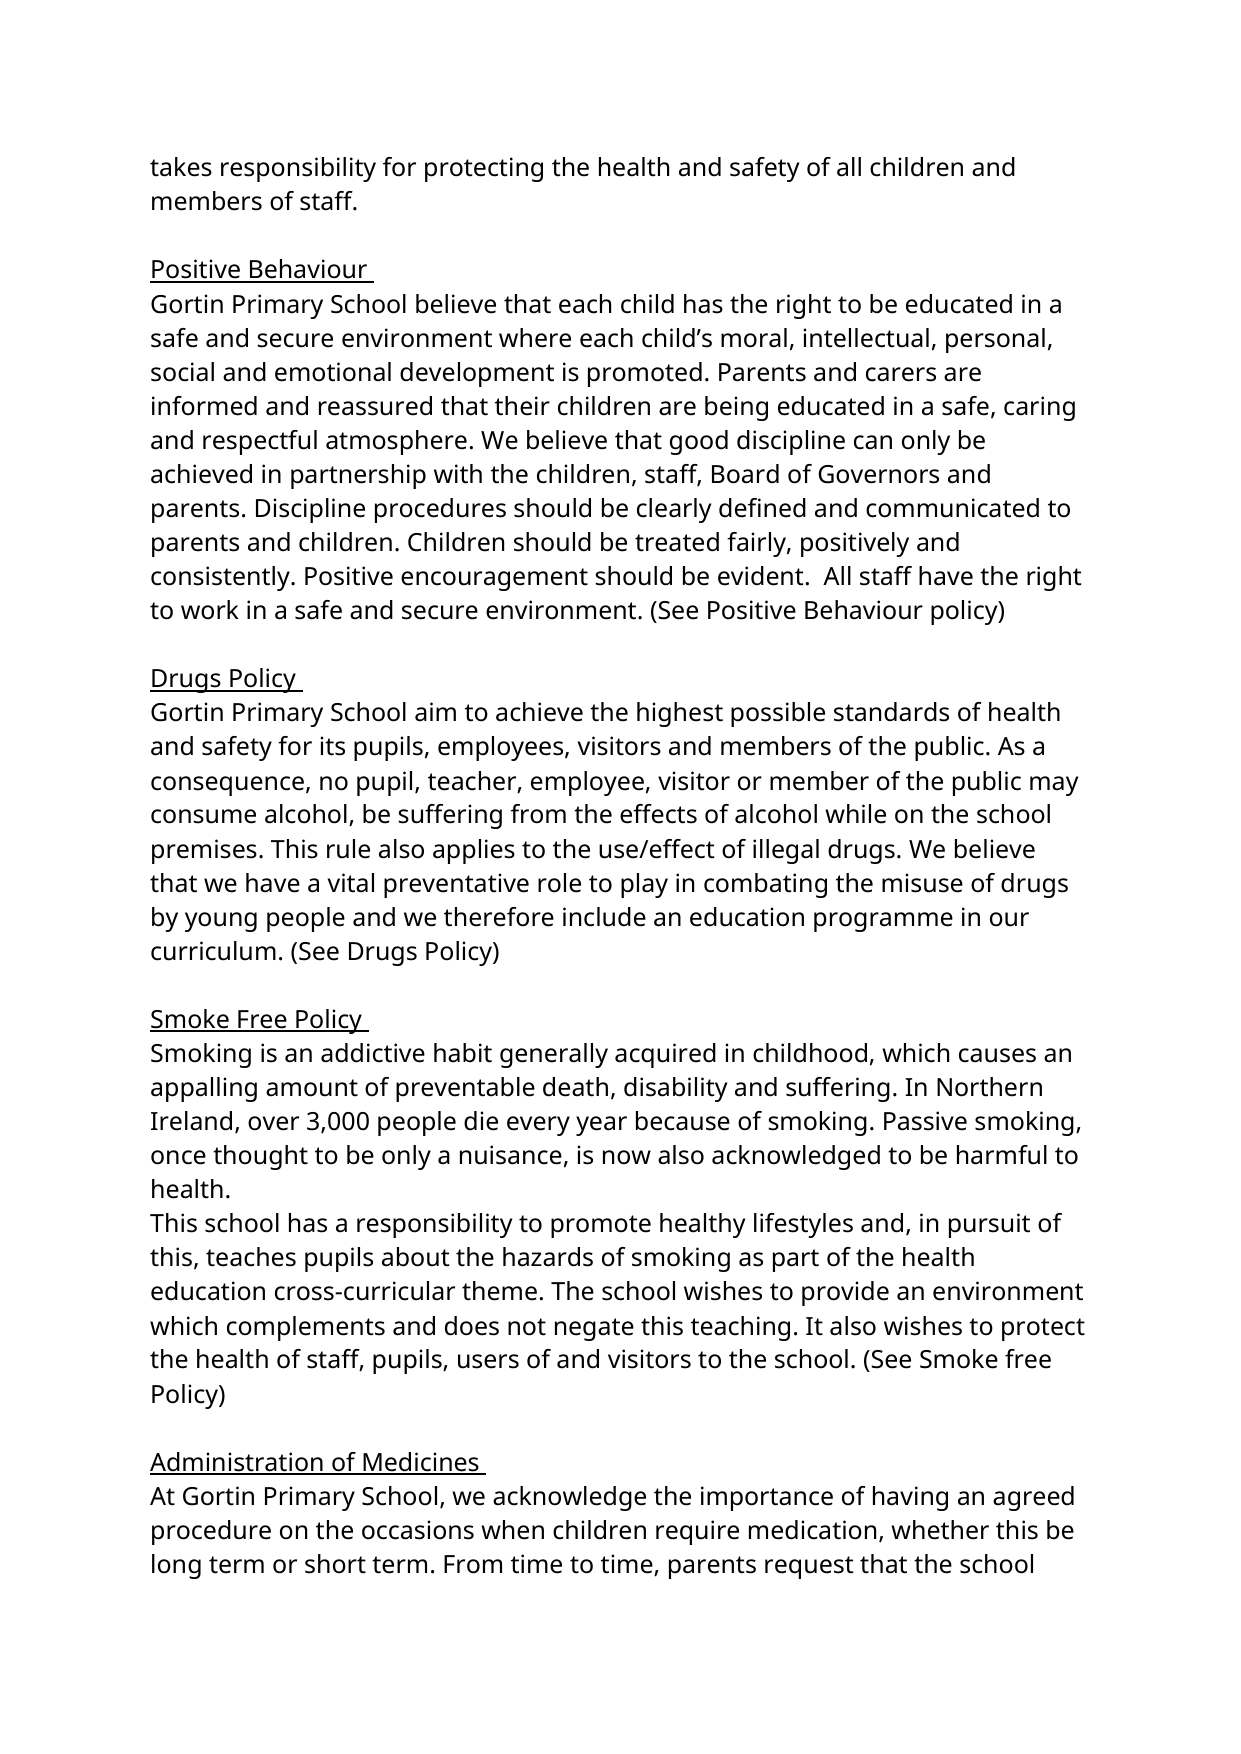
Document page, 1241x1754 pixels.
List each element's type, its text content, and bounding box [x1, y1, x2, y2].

text Drugs Policy [150, 661, 1090, 695]
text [150, 1478, 1090, 1581]
text This school has a responsibility to promote healthy lifestyles and, in pursuit of this, teaches pupils about the hazards of smoking as part of the health education cross-curricular theme. The school wishes to provide an environment which complements and does not negate this teaching. It also wishes to protect the health of staff, pupils, users of and visitors to the school. (See Smoke free Policy) [150, 1206, 1090, 1410]
text Gortin Primary School aim to achieve the highest possible standards of health and safety for its pupils, employees, visitors and members of the public. As a consequence, no pupil, teacher, employee, visitor or member of the public may consume alcohol, be suffering from the effects of alcohol while on the school premises. This rule also applies to the use/effect of illegal drugs. We believe that we have a vital preventative role to play in combating the misuse of drugs by young people and we therefore include an education programme in our curriculum. (See Drugs Policy) [150, 695, 1090, 967]
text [150, 150, 1090, 218]
text Gortin Primary School believe that each child has the right to be educated in a safe and secure environment where each child’s moral, intellectual, personal, social and emotional development is promoted. Parents and carers are informed and reassured that their children are being educated in a safe, caring and respectful atmosphere. We believe that good discipline can only be achieved in partnership with the children, staff, Board of Governors and parents. Discipline procedures should be clearly defined and communicated to parents and children. Children should be treated fairly, positively and consistently. Positive encouragement should be evident. All staff have the right to work in a safe and secure environment. (See Positive Behaviour policy) [150, 286, 1090, 627]
text Positive Behaviour [150, 252, 1090, 286]
text Administration of Medicines [150, 1444, 1090, 1478]
text Smoke Free Policy [150, 1002, 1090, 1036]
text Smoking is an addictive habit generally acquired in childhood, which causes an appalling amount of preventable death, disability and suffering. In Northern Ireland, over 3,000 people die every year because of smoking. Passive smoking, once thought to be only a nuisance, is now also acknowledged to be harmful to health. [150, 1036, 1090, 1206]
